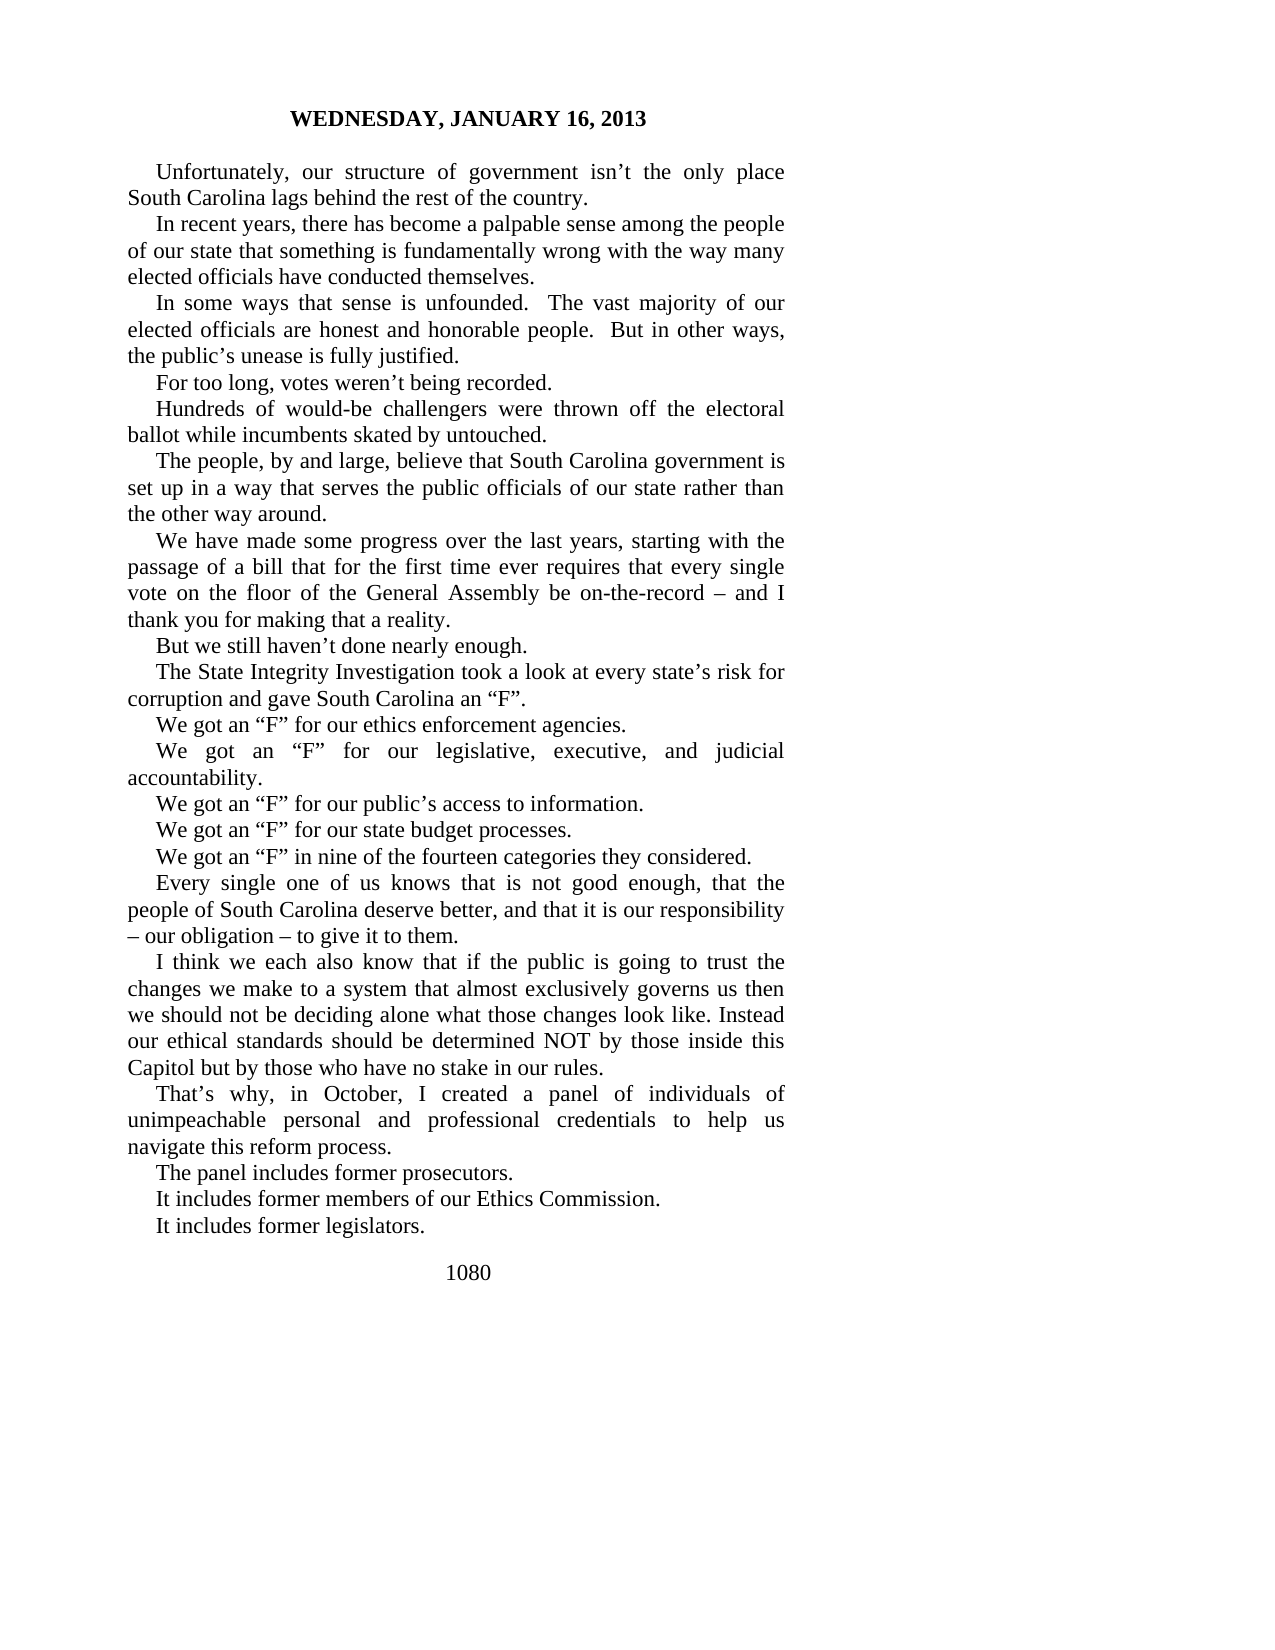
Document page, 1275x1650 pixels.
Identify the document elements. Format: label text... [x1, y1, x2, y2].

text The panel includes former prosecutors. [127, 1159, 786, 1186]
text I think we each also know that if the public is going to trust the changes we make to a system that almost exclusively governs us then we should not be deciding alone what those changes look like. Instead our ethical standards should be determined NOT by those inside this Capitol but by those who have no stake in our rules. [127, 948, 786, 1080]
text Hundreds of would-be challengers were thrown off the electoral ballot while incumbents skated by untouched. [127, 395, 786, 448]
text We got an “F” for our state budget processes. [127, 817, 786, 843]
text We got an “F” for our legislative, executive, and judicial accountability. [127, 737, 786, 790]
text We got an “F” for our public’s access to information. [127, 790, 786, 817]
text It includes former legislators. [127, 1212, 786, 1238]
text The people, by and large, believe that South Carolina government is set up in a way that serves the public officials of our state rather than the other way around. [127, 448, 786, 527]
text Every single one of us knows that is not good enough, that the people of South Carolina deserve better, and that it is our responsibility – our obligation – to give it to them. [127, 869, 786, 948]
text In some ways that sense is unfounded. The vast majority of our elected officials are honest and honorable people. But in other ways, the public’s unease is fully justified. [127, 289, 786, 368]
text We have made some progress over the last years, starting with the passage of a bill that for the first time ever requires that every single vote on the floor of the General Assembly be on-the-record – and I thank you for making that a reality. [127, 527, 786, 632]
text But we still haven’t done nearly enough. [127, 632, 786, 658]
text The State Integrity Investigation took a look at every state’s risk for corruption and gave South Carolina an “F”. [127, 658, 786, 711]
text We got an “F” in nine of the fourteen categories they considered. [127, 843, 786, 869]
text That’s why, in October, I created a panel of individuals of unimpeachable personal and professional credentials to help us navigate this reform process. [127, 1080, 786, 1159]
text It includes former members of our Ethics Commission. [127, 1186, 786, 1212]
text For too long, votes weren’t being recorded. [127, 368, 786, 395]
text We got an “F” for our ethics enforcement agencies. [127, 711, 786, 737]
text In recent years, there has become a palpable sense among the people of our state that something is fundamentally wrong with the way many elected officials have conducted themselves. [127, 210, 786, 289]
text Unfortunately, our structure of government isn’t the only place South Carolina lags behind the rest of the country. [127, 158, 786, 210]
